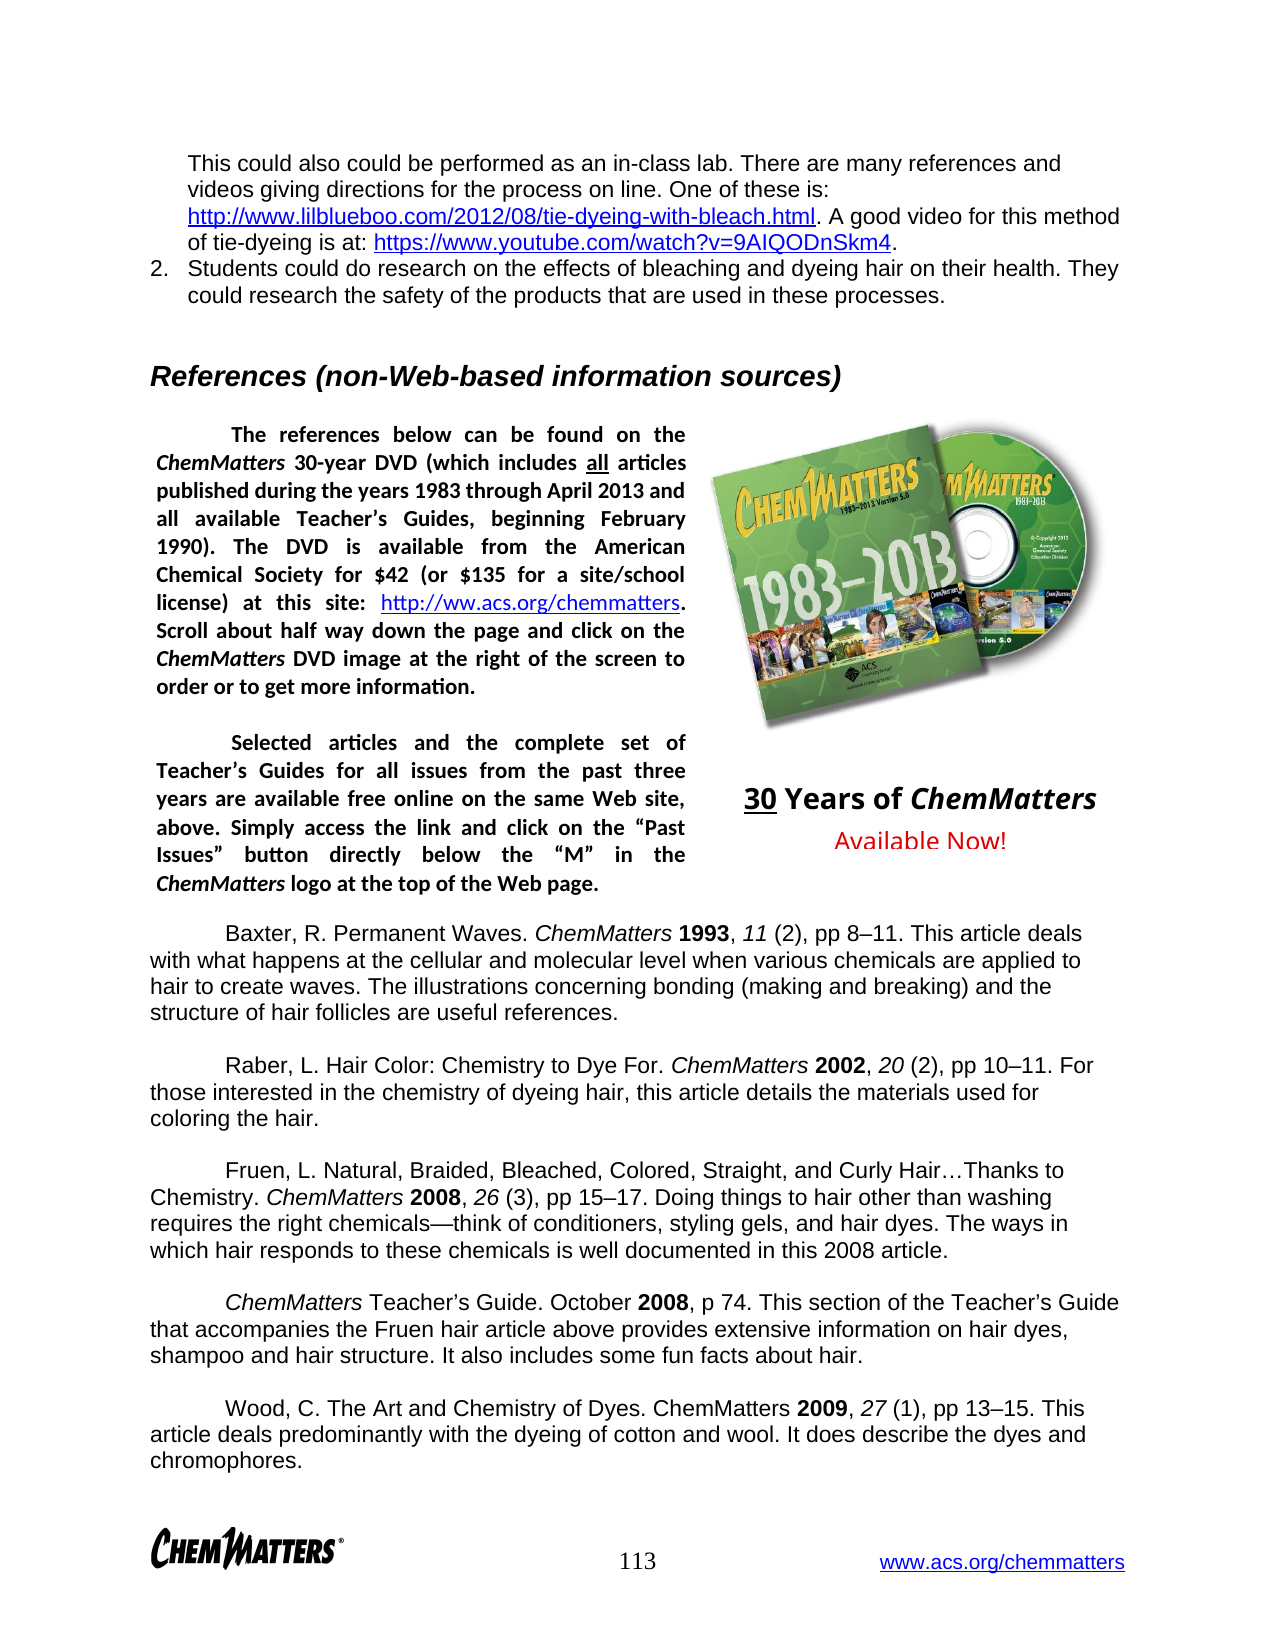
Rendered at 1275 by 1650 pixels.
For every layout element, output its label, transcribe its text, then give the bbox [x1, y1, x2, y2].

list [150, 150, 1125, 255]
text Baxter, R. Permanent Waves. ChemMatters 1993, 11 (2), pp 8–11. This article deals with what happens at the cellular and molecular level when various chemicals are applied to hair to create waves. The illustrations concerning bonding (making and breaking) and the structure of hair follicles are useful references. [150, 920, 1125, 1026]
text Wood, C. The Art and Chemistry of Dyes. ChemMatters 2009, 27 (1), pp 13–15. This article deals predominantly with the dyeing of cotton and wool. It does describe the dyes and chromophores. [150, 1395, 1125, 1474]
text Fruen, L. Natural, Braided, Bleached, Colored, Straight, and Curly Hair…Thanks to Chemistry. ChemMatters 2008, 26 (3), pp 15–17. Doing things to hair other than washing requires the right chemicals—think of conditioners, styling gels, and hair dyes. The ways in which hair responds to these chemicals is well documented in this 2008 article. [150, 1157, 1125, 1263]
list Students could do research on the effects of bleaching and dyeing hair on their health. They could research the safety of the products that are used in these processes. [150, 255, 1125, 308]
text Raber, L. Hair Color: Chemistry to Dye For. ChemMatters 2002, 20 (2), pp 10–11. For those interested in the chemistry of dyeing hair, this article details the materials used for coloring the hair. [150, 1052, 1125, 1131]
picture [150, 1527, 345, 1570]
picture [698, 413, 1109, 746]
subtitle References (non-Web-based information sources) [150, 359, 1125, 393]
text ChemMatters Teacher’s Guide. October 2008, p 74. This section of the Teacher’s Guide that accompanies the Fruen hair article above provides extensive information on hair dyes, shampoo and hair structure. It also includes some fun facts about hair. [150, 1289, 1125, 1368]
